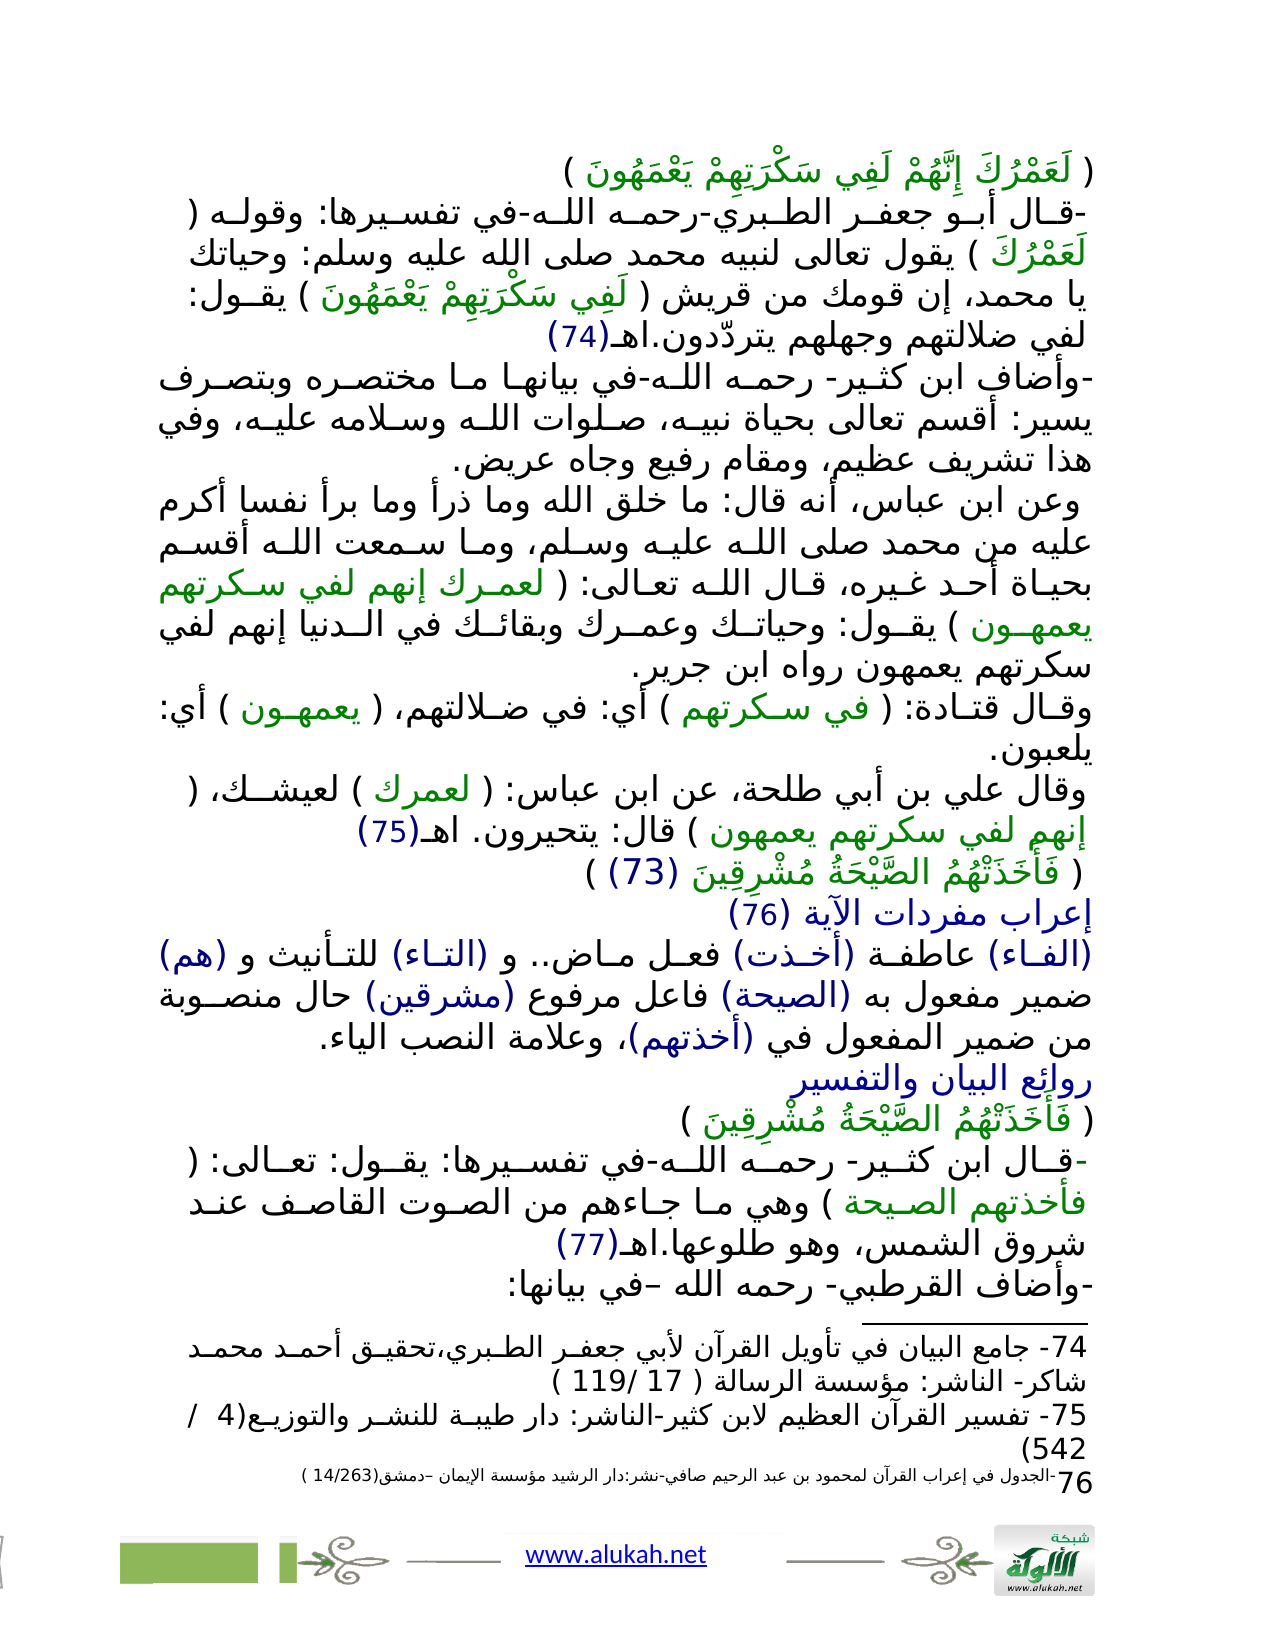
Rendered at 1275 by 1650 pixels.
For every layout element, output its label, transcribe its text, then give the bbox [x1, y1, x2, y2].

text إعراب مفردات الآية () [158, 892, 1093, 934]
text ﴿ لَعَمْرُكَ إِنَّهُمْ لَفِي سَكْرَتِهِمْ يَعْمَهُونَ ﴾ [158, 150, 1093, 191]
text روائع البيان والتفسير [158, 1057, 1093, 1099]
text وقال قتادة: ﴿ في سكرتهم ﴾ أي: في ضلالتهم، ﴿ يعمهون ﴾ أي: يلعبون. [158, 686, 1093, 769]
text (الفاء) عاطفة (أخذت) فعل ماض.. و (التاء) للتأنيث و (هم) ضمير مفعول به (الصيحة) فاعل مرفوع (مشرقين) حال منصوبة من ضمير المفعول في (أخذتهم)، وعلامة النصب الياء. [158, 934, 1093, 1057]
text ﴿ فَأَخَذَتْهُمُ الصَّيْحَةُ مُشْرِقِينَ ﴾ [158, 1099, 1093, 1140]
text ﴿ فَأَخَذَتْهُمُ الصَّيْحَةُ مُشْرِقِينَ (73) ﴾ [158, 851, 1093, 892]
text وعن ابن عباس، أنه قال: ما خلق الله وما ذرأ وما برأ نفسا أكرم عليه من محمد صلى الله عليه وسلم، وما سمعت الله أقسم بحياة أحد غيره، قال الله تعالى: ﴿ لعمرك إنهم لفي سكرتهم يعمهون ﴾ يقول: وحياتك وعمرك وبقائك في الدنيا إنهم لفي سكرتهم يعمهون رواه ابن جرير. [158, 480, 1093, 686]
text -وأضاف ابن كثير- رحمه الله-في بيانها ما مختصره وبتصرف يسير: أقسم تعالى بحياة نبيه، صلوات الله وسلامه عليه، وفي هذا تشريف عظيم، ومقام رفيع وجاه عريض. [158, 356, 1093, 480]
text -وأضاف القرطبي- رحمه الله –في بيانها: [158, 1264, 1093, 1305]
text -قال ابن كثير- رحمه الله-في تفسيرها: يقول: تعالى: ﴿ فأخذتهم الصيحة ﴾ وهي ما جاءهم من الصوت القاصف عند شروق الشمس، وهو طلوعها.اهـ() [187, 1140, 1087, 1264]
text وقال علي بن أبي طلحة، عن ابن عباس: ﴿ لعمرك ﴾ لعيشك، ﴿ إنهم لفي سكرتهم يعمهون ﴾ قال: يتحيرون. اهـ() [187, 769, 1087, 851]
picture [120, 1521, 1125, 1611]
text -قال أبو جعفر الطبري-رحمه الله-في تفسيرها: وقوله ﴿ لَعَمْرُكَ ﴾ يقول تعالى لنبيه محمد صلى الله عليه وسلم: وحياتك يا محمد، إن قومك من قريش ﴿ لَفِي سَكْرَتِهِمْ يَعْمَهُونَ ﴾ يقول: لفي ضلالتهم وجهلهم يتردّدون.اهـ() [187, 191, 1087, 356]
